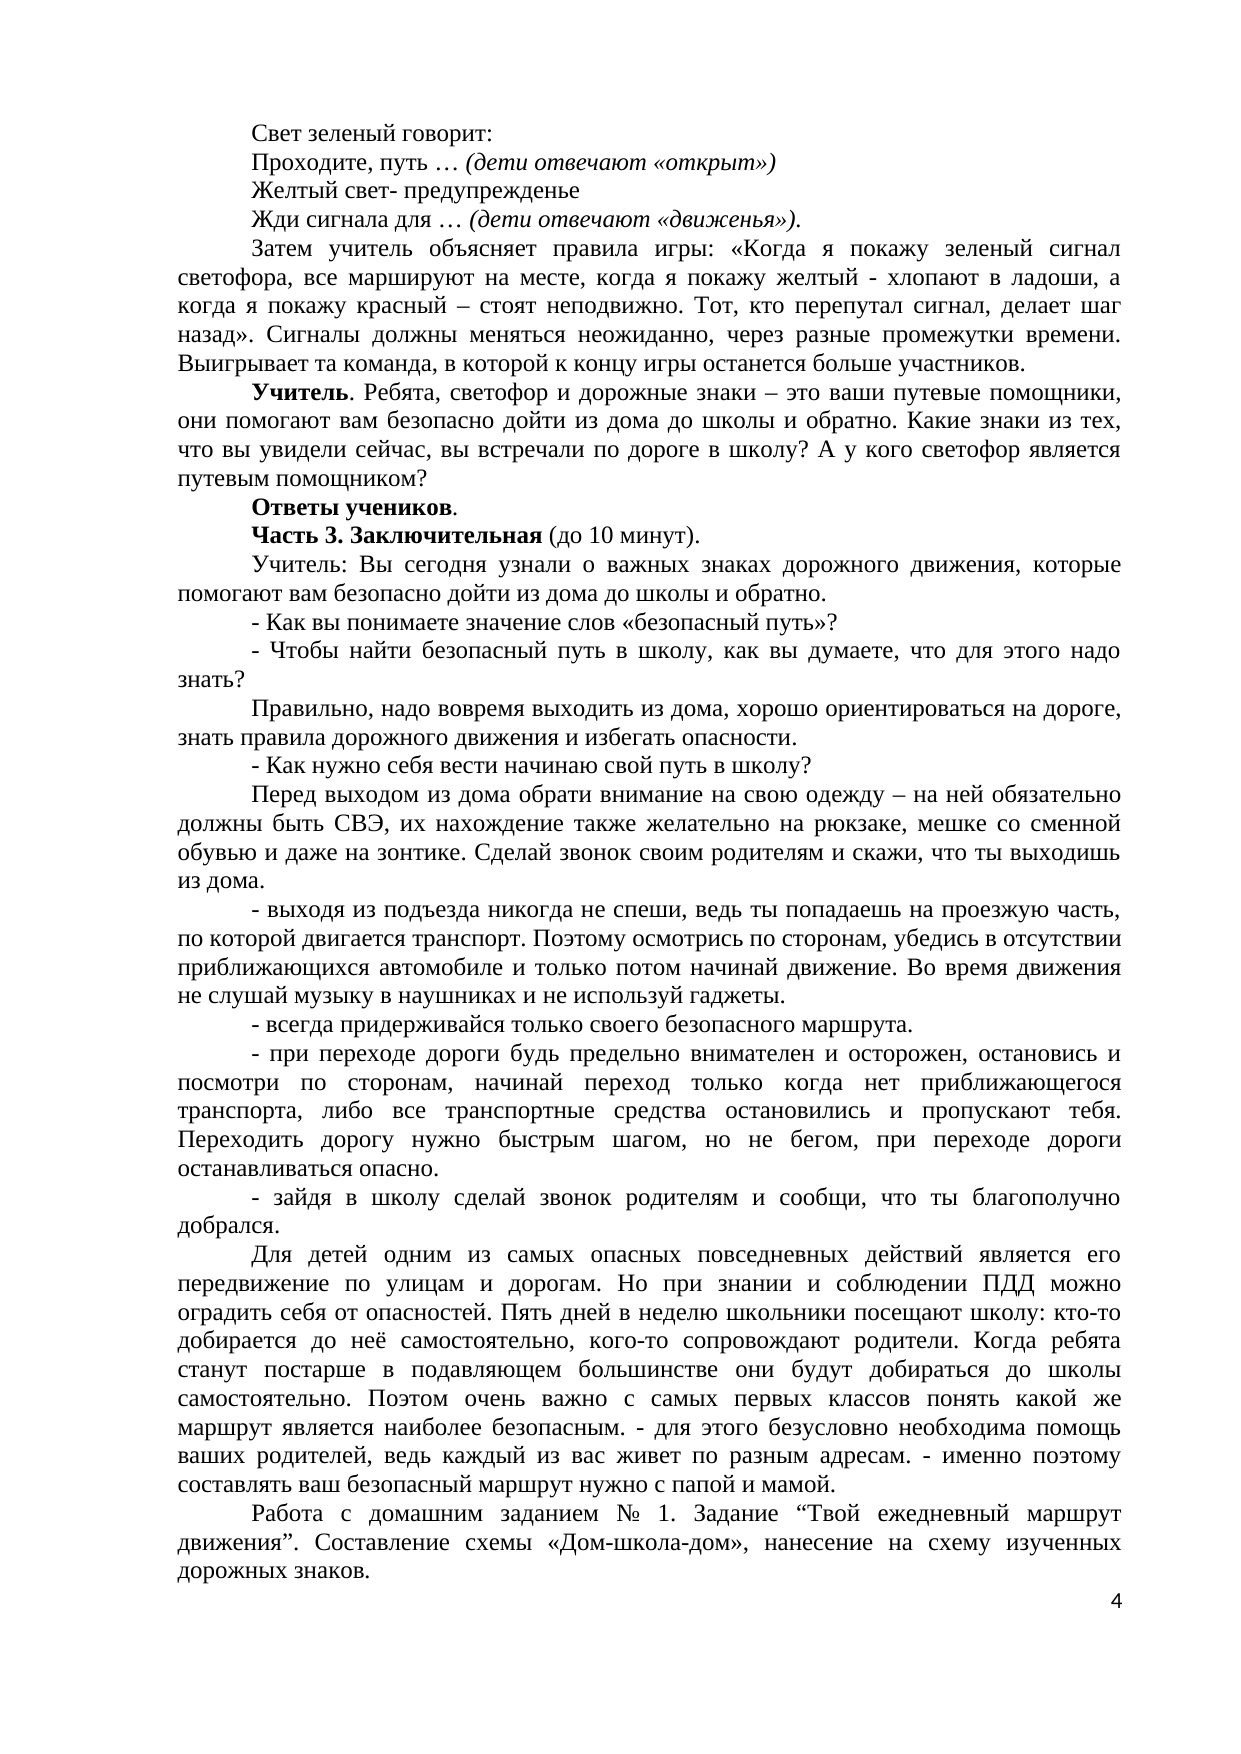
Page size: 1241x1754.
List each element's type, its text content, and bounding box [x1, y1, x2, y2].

text Работа с домашним заданием № 1. Задание “Твой ежедневный маршрут движения”. Составление схемы «Дом-школа-дом», нанесение на схему изученных дорожных знаков. [177, 1498, 1122, 1584]
text Для детей одним из самых опасных повседневных действий является его передвижение по улицам и дорогам. Но при знании и соблюдении ПДД можно оградить себя от опасностей. Пять дней в неделю школьники посещают школу: кто-то добирается до неё самостоятельно, кого-то сопровождают родители. Когда ребята станут постарше в подавляющем большинстве они будут добираться до школы самостоятельно. Поэтом очень важно с самых первых классов понять какой же маршрут является наиболее безопасным. - для этого безусловно необходима помощь ваших родителей, ведь каждый из вас живет по разным адресам. - именно поэтому составлять ваш безопасный маршрут нужно с папой и мамой. [177, 1239, 1122, 1498]
text Ответы учеников. [177, 492, 1122, 521]
text Правильно, надо вовремя выходить из дома, хорошо ориентироваться на дороге, знать правила дорожного движения и избегать опасности. [177, 693, 1122, 751]
text - выходя из подъезда никогда не спеши, ведь ты попадаешь на проезжую часть, по которой двигается транспорт. Поэтому осмотрись по сторонам, убедись в отсутствии приближающихся автомобиле и только потом начинай движение. Во время движения не слушай музыку в наушниках и не используй гаджеты. [177, 894, 1122, 1009]
text - Как нужно себя вести начинаю свой путь в школу? [177, 751, 1122, 779]
text Учитель. Ребята, светофор и дорожные знаки – это ваши путевые помощники, они помогают вам безопасно дойти из дома до школы и обратно. Какие знаки из тех, что вы увидели сейчас, вы встречали по дороге в школу? А у кого светофор является путевым помощником? [177, 377, 1122, 492]
text - Как вы понимаете значение слов «безопасный путь»? [177, 607, 1122, 636]
text - зайдя в школу сделай звонок родителям и сообщи, что ты благополучно добрался. [177, 1182, 1122, 1239]
text Перед выходом из дома обрати внимание на свою одежду – на ней обязательно должны быть СВЭ, их нахождение также желательно на рюкзаке, мешке со сменной обувью и даже на зонтике. Сделай звонок своим родителям и скажи, что ты выходишь из дома. [177, 779, 1122, 894]
text Жди сигнала для … (дети отвечают «движенья»). [177, 204, 1122, 233]
text - всегда придерживайся только своего безопасного маршрута. [177, 1009, 1122, 1038]
text - Чтобы найти безопасный путь в школу, как вы думаете, что для этого надо знать? [177, 636, 1122, 693]
text Свет зеленый говорит: [177, 118, 1122, 147]
text - при переходе дороги будь предельно внимателен и осторожен, остановись и посмотри по сторонам, начинай переход только когда нет приближающегося транспорта, либо все транспортные средства остановились и пропускают тебя. Переходить дорогу нужно быстрым шагом, но не бегом, при переходе дороги останавливаться опасно. [177, 1038, 1122, 1182]
text Желтый свет- предупрежденье [177, 176, 1122, 204]
text Учитель: Вы сегодня узнали о важных знаках дорожного движения, которые помогают вам безопасно дойти из дома до школы и обратно. [177, 549, 1122, 607]
text Часть 3. Заключительная (до 10 минут). [177, 521, 1122, 549]
text Затем учитель объясняет правила игры: «Когда я покажу зеленый сигнал светофора, все маршируют на месте, когда я покажу желтый - хлопают в ладоши, а когда я покажу красный – стоят неподвижно. Тот, кто перепутал сигнал, делает шаг назад». Сигналы должны меняться неожиданно, через разные промежутки времени. Выигрывает та команда, в которой к концу игры останется больше участников. [177, 233, 1122, 377]
text Проходите, путь … (дети отвечают «открыт») [177, 147, 1122, 176]
